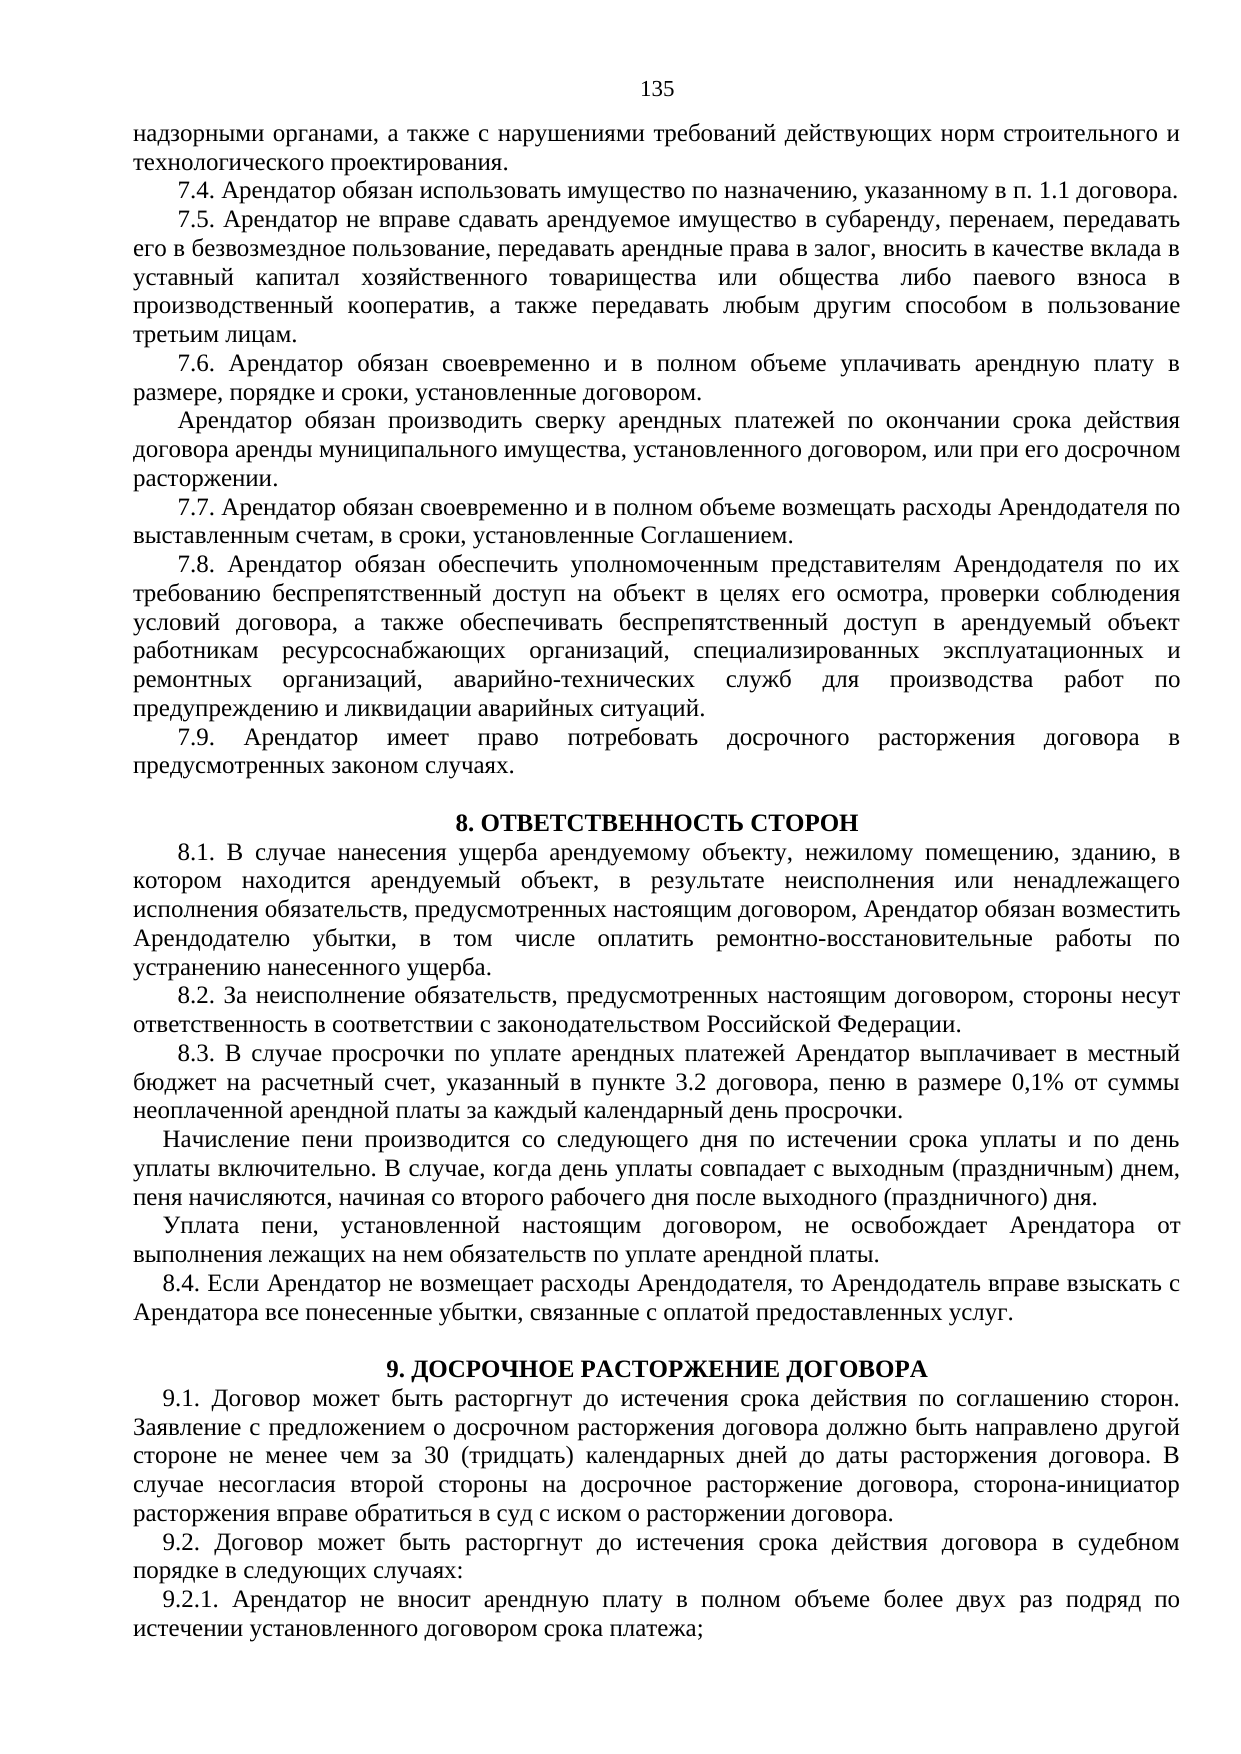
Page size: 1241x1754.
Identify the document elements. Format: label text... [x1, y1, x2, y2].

text 8.3. В случае просрочки по уплате арендных платежей Арендатор выплачивает в местный бюджет на расчетный счет, указанный в пункте 3.2 договора, пеню в размере 0,1% от суммы неоплаченной арендной платы за каждый календарный день просрочки. [133, 1038, 1181, 1124]
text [133, 118, 1181, 176]
text 9.1. Договор может быть расторгнут до истечения срока действия по соглашению сторон. Заявление с предложением о досрочном расторжения договора должно быть направлено другой стороне не менее чем за 30 (тридцать) календарных дней до даты расторжения договора. В случае несогласия второй стороны на досрочное расторжение договора, сторона-инициатор расторжения вправе обратиться в суд с иском о расторжении договора. [133, 1383, 1181, 1527]
text Арендатор обязан производить сверку арендных платежей по окончании срока действия договора аренды муниципального имущества, установленного договором, или при его досрочном расторжении. [133, 406, 1181, 492]
text 7.9. Арендатор имеет право потребовать досрочного расторжения договора в предусмотренных законом случаях. [133, 722, 1181, 779]
text 8.4. Если Арендатор не возмещает расходы Арендодателя, то Арендодатель вправе взыскать с Арендатора все понесенные убытки, связанные с оплатой предоставленных услуг. [133, 1268, 1181, 1326]
text 8.1. В случае нанесения ущерба арендуемому объекту, нежилому помещению, зданию, в котором находится арендуемый объект, в результате неисполнения или ненадлежащего исполнения обязательств, предусмотренных настоящим договором, Арендатор обязан возместить Арендодателю убытки, в том числе оплатить ремонтно-восстановительные работы по устранению нанесенного ущерба. [133, 837, 1181, 981]
text 9.2. Договор может быть расторгнут до истечения срока действия договора в судебном порядке в следующих случаях: [133, 1527, 1181, 1584]
text 7.7. Арендатор обязан своевременно и в полном объеме возмещать расходы Арендодателя по выставленным счетам, в сроки, установленные Соглашением. [133, 492, 1181, 549]
text 8. ОТВЕТСТВЕННОСТЬ СТОРОН [133, 808, 1181, 837]
text Уплата пени, установленной настоящим договором, не освобождает Арендатора от выполнения лежащих на нем обязательств по уплате арендной платы. [133, 1211, 1181, 1268]
text 7.8. Арендатор обязан обеспечить уполномоченным представителям Арендодателя по их требованию беспрепятственный доступ на объект в целях его осмотра, проверки соблюдения условий договора, а также обеспечивать беспрепятственный доступ в арендуемый объект работникам ресурсоснабжающих организаций, специализированных эксплуатационных и ремонтных организаций, аварийно-технических служб для производства работ по предупреждению и ликвидации аварийных ситуаций. [133, 549, 1181, 722]
text 9. ДОСРОЧНОЕ РАСТОРЖЕНИЕ ДОГОВОРА [133, 1354, 1181, 1383]
text 7.6. Арендатор обязан своевременно и в полном объеме уплачивать арендную плату в размере, порядке и сроки, установленные договором. [133, 348, 1181, 406]
text 7.5. Арендатор не вправе сдавать арендуемое имущество в субаренду, перенаем, передавать его в безвозмездное пользование, передавать арендные права в залог, вносить в качестве вклада в уставный капитал хозяйственного товарищества или общества либо паевого взноса в производственный кооператив, а также передавать любым другим способом в пользование третьим лицам. [133, 204, 1181, 348]
text 8.2. За неисполнение обязательств, предусмотренных настоящим договором, стороны несут ответственность в соответствии с законодательством Российской Федерации. [133, 981, 1181, 1038]
text 9.2.1. Арендатор не вносит арендную плату в полном объеме более двух раз подряд по истечении установленного договором срока платежа; [133, 1584, 1181, 1642]
text 7.4. Арендатор обязан использовать имущество по назначению, указанному в п. 1.1 договора. [133, 176, 1181, 204]
text Начисление пени производится со следующего дня по истечении срока уплаты и по день уплаты включительно. В случае, когда день уплаты совпадает с выходным (праздничным) днем, пеня начисляются, начиная со второго рабочего дня после выходного (праздничного) дня. [133, 1124, 1181, 1211]
